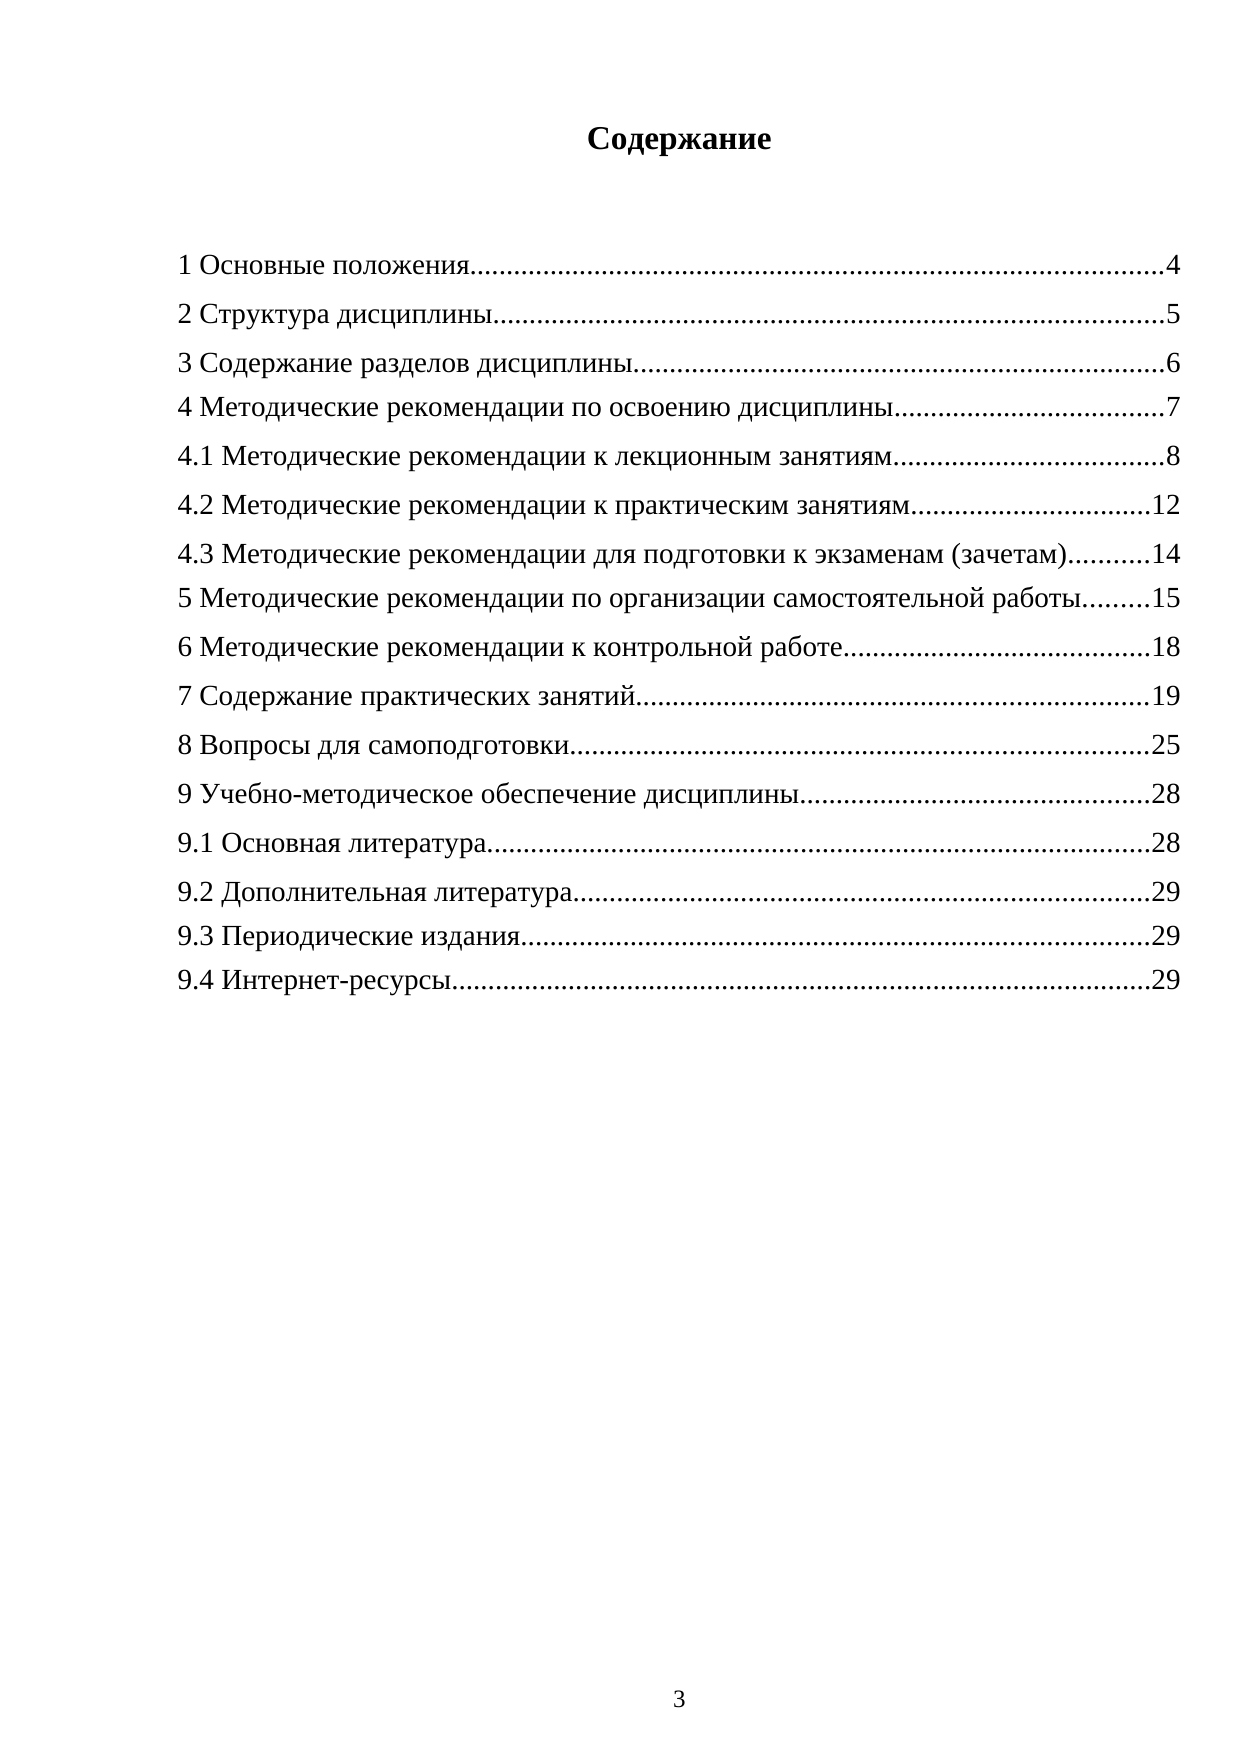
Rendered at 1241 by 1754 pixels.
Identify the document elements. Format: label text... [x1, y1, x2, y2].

text Содержание [177, 118, 1181, 156]
